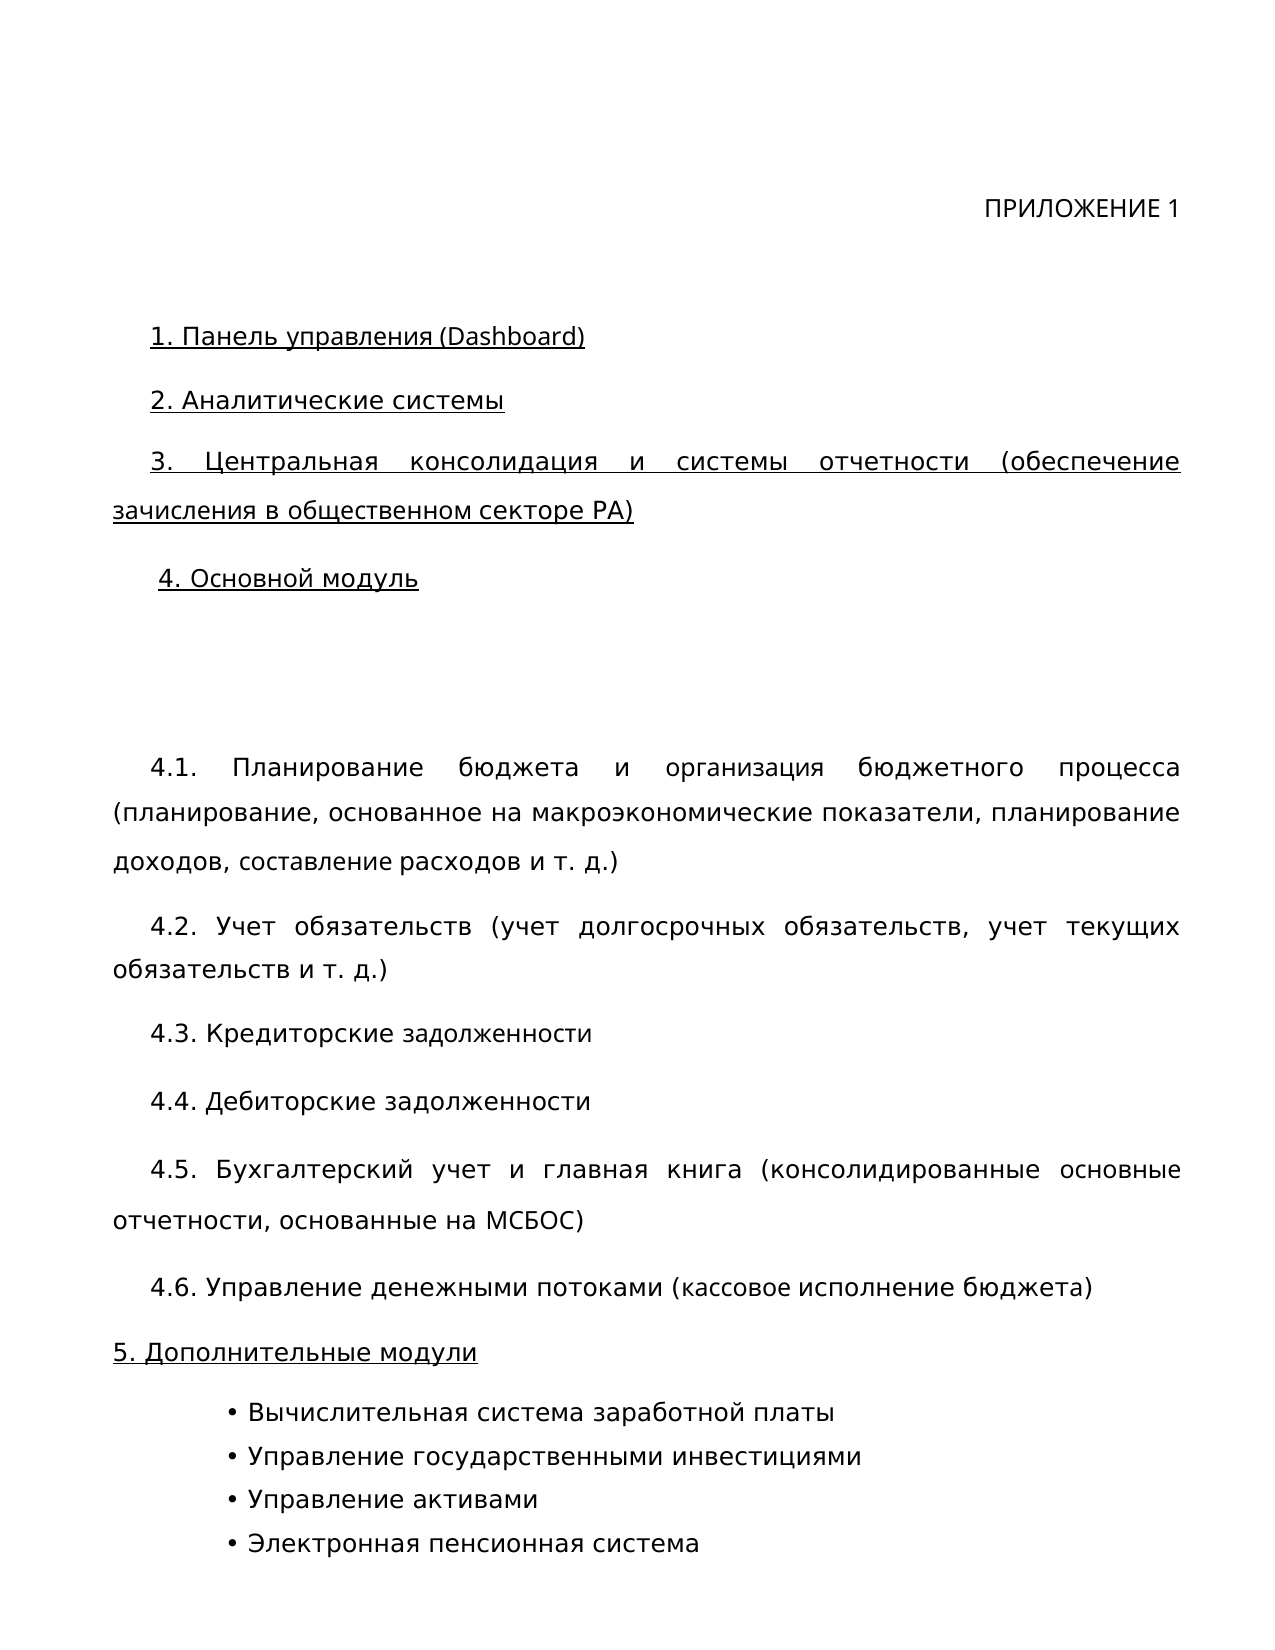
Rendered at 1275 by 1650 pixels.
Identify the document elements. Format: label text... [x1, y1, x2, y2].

text 4.3. Кредиторские задолженности [112, 1016, 1181, 1050]
text 3. Центральная консолидация и системы отчетности (обеспечение зачисления в общественном секторе РА) [112, 447, 1181, 527]
text 4.5. Бухгалтерский учет и главная книга (консолидированные основные отчетности, основанные на МСБОС) [112, 1151, 1181, 1236]
text 1. Панель управления (Dashboard) [112, 319, 1181, 353]
list • Управление активами [225, 1486, 1181, 1515]
list • Управление государственными инвестициями [225, 1442, 1181, 1471]
text 4. Основной модуль [112, 561, 1181, 595]
text 4.6. Управление денежными потоками (кассовое исполнение бюджета) [112, 1270, 1181, 1304]
text 4.1. Планирование бюджета и организация бюджетного процесса (планирование, основанное на макроэкономические показатели, планирование доходов, составление расходов и т. д.) [112, 749, 1181, 878]
text ПРИЛОЖЕНИЕ 1 [112, 191, 1181, 225]
list • Электронная пенсионная система [225, 1529, 1181, 1559]
text 5. Дополнительные модули [112, 1338, 1181, 1367]
list • Вычислительная система заработной платы [225, 1398, 1181, 1427]
text 4.2. Учет обязательств (учет долгосрочных обязательств, учет текущих обязательств и т. д.) [112, 912, 1181, 985]
text 4.4. Дебиторские задолженности [112, 1084, 1181, 1118]
text 2. Аналитические системы [112, 386, 1181, 416]
